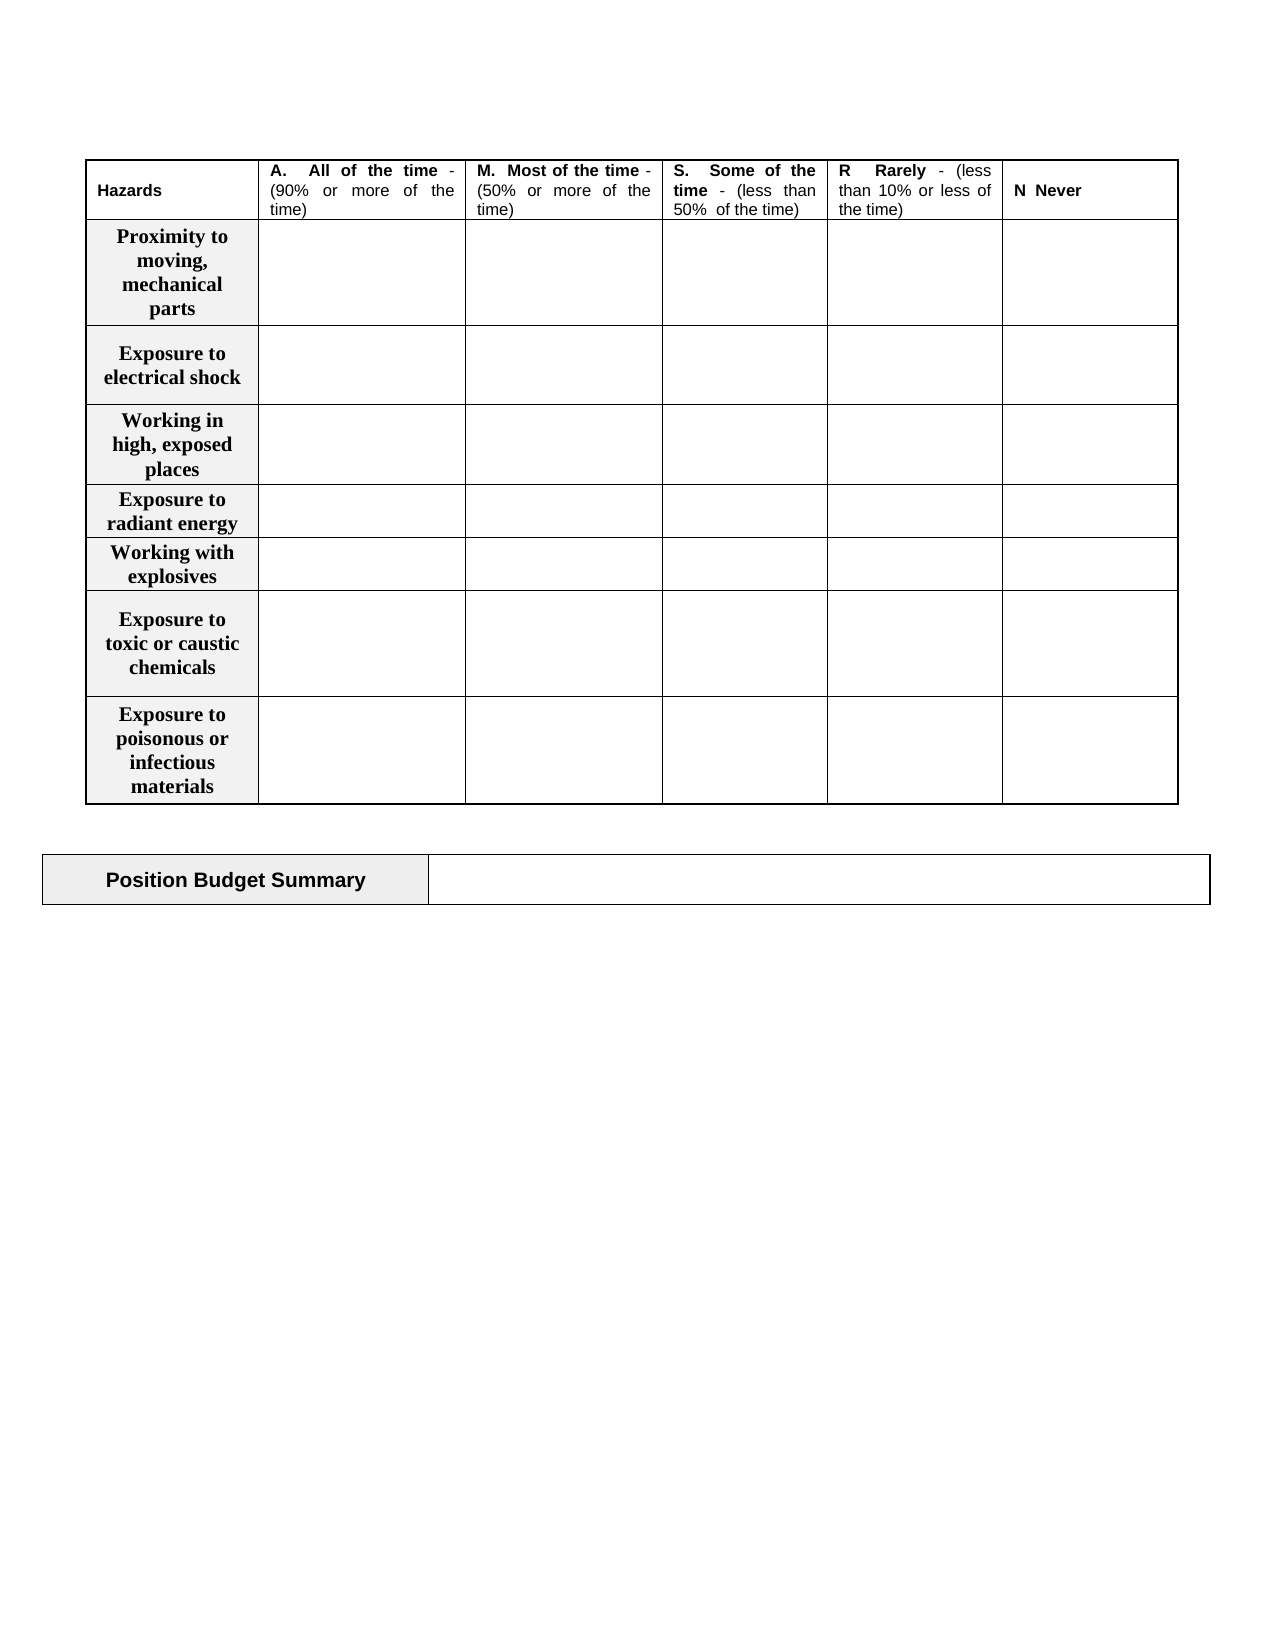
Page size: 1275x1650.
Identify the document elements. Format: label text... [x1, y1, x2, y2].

table_header M. Most of the time - (50% or more of the time) [466, 161, 662, 219]
table_cell [259, 538, 465, 590]
table_cell [1003, 485, 1177, 537]
table_cell Working in high, exposed places [87, 405, 258, 484]
table_cell [466, 485, 662, 537]
table_cell [259, 697, 465, 803]
table_cell [1003, 220, 1177, 325]
table_cell [663, 220, 827, 325]
table_header S. Some of the time - (less than 50% of the time) [663, 161, 827, 219]
table_cell [828, 326, 1002, 404]
table_cell [466, 538, 662, 590]
table_cell [828, 538, 1002, 590]
table_header R Rarely - (less than 10% or less of the time) [828, 161, 1002, 219]
table_cell [1003, 538, 1177, 590]
table_cell [466, 220, 662, 325]
table_header N Never [1003, 161, 1177, 219]
table_cell [1003, 591, 1177, 696]
table_cell [828, 697, 1002, 803]
table_cell [1003, 405, 1177, 484]
table_cell [259, 220, 465, 325]
table_cell [663, 591, 827, 696]
table_cell [663, 405, 827, 484]
table_cell [663, 538, 827, 590]
table_cell Exposure to poisonous or infectious materials [87, 697, 258, 803]
table_cell [259, 485, 465, 537]
table_cell [828, 220, 1002, 325]
table_header [429, 855, 1209, 904]
table_cell Exposure to toxic or caustic chemicals [87, 591, 258, 696]
table_header Position Budget Summary [43, 855, 428, 904]
table_cell [663, 326, 827, 404]
table_cell [259, 405, 465, 484]
table_cell [828, 405, 1002, 484]
table_cell [259, 326, 465, 404]
table_cell [466, 326, 662, 404]
table_cell [1003, 697, 1177, 803]
table_cell [466, 405, 662, 484]
table_header A. All of the time - (90% or more of the time) [259, 161, 465, 219]
table_cell [259, 591, 465, 696]
table_cell [663, 697, 827, 803]
table_cell [466, 697, 662, 803]
table_cell Proximity to moving, mechanical parts [87, 220, 258, 325]
table_cell Exposure to radiant energy [87, 485, 258, 537]
table_cell [1003, 326, 1177, 404]
table_cell [828, 591, 1002, 696]
table_cell Working with explosives [87, 538, 258, 590]
table_header Hazards [87, 161, 258, 219]
table_cell [466, 591, 662, 696]
table_cell [828, 485, 1002, 537]
table_cell Exposure to electrical shock [87, 326, 258, 404]
table_cell [663, 485, 827, 537]
